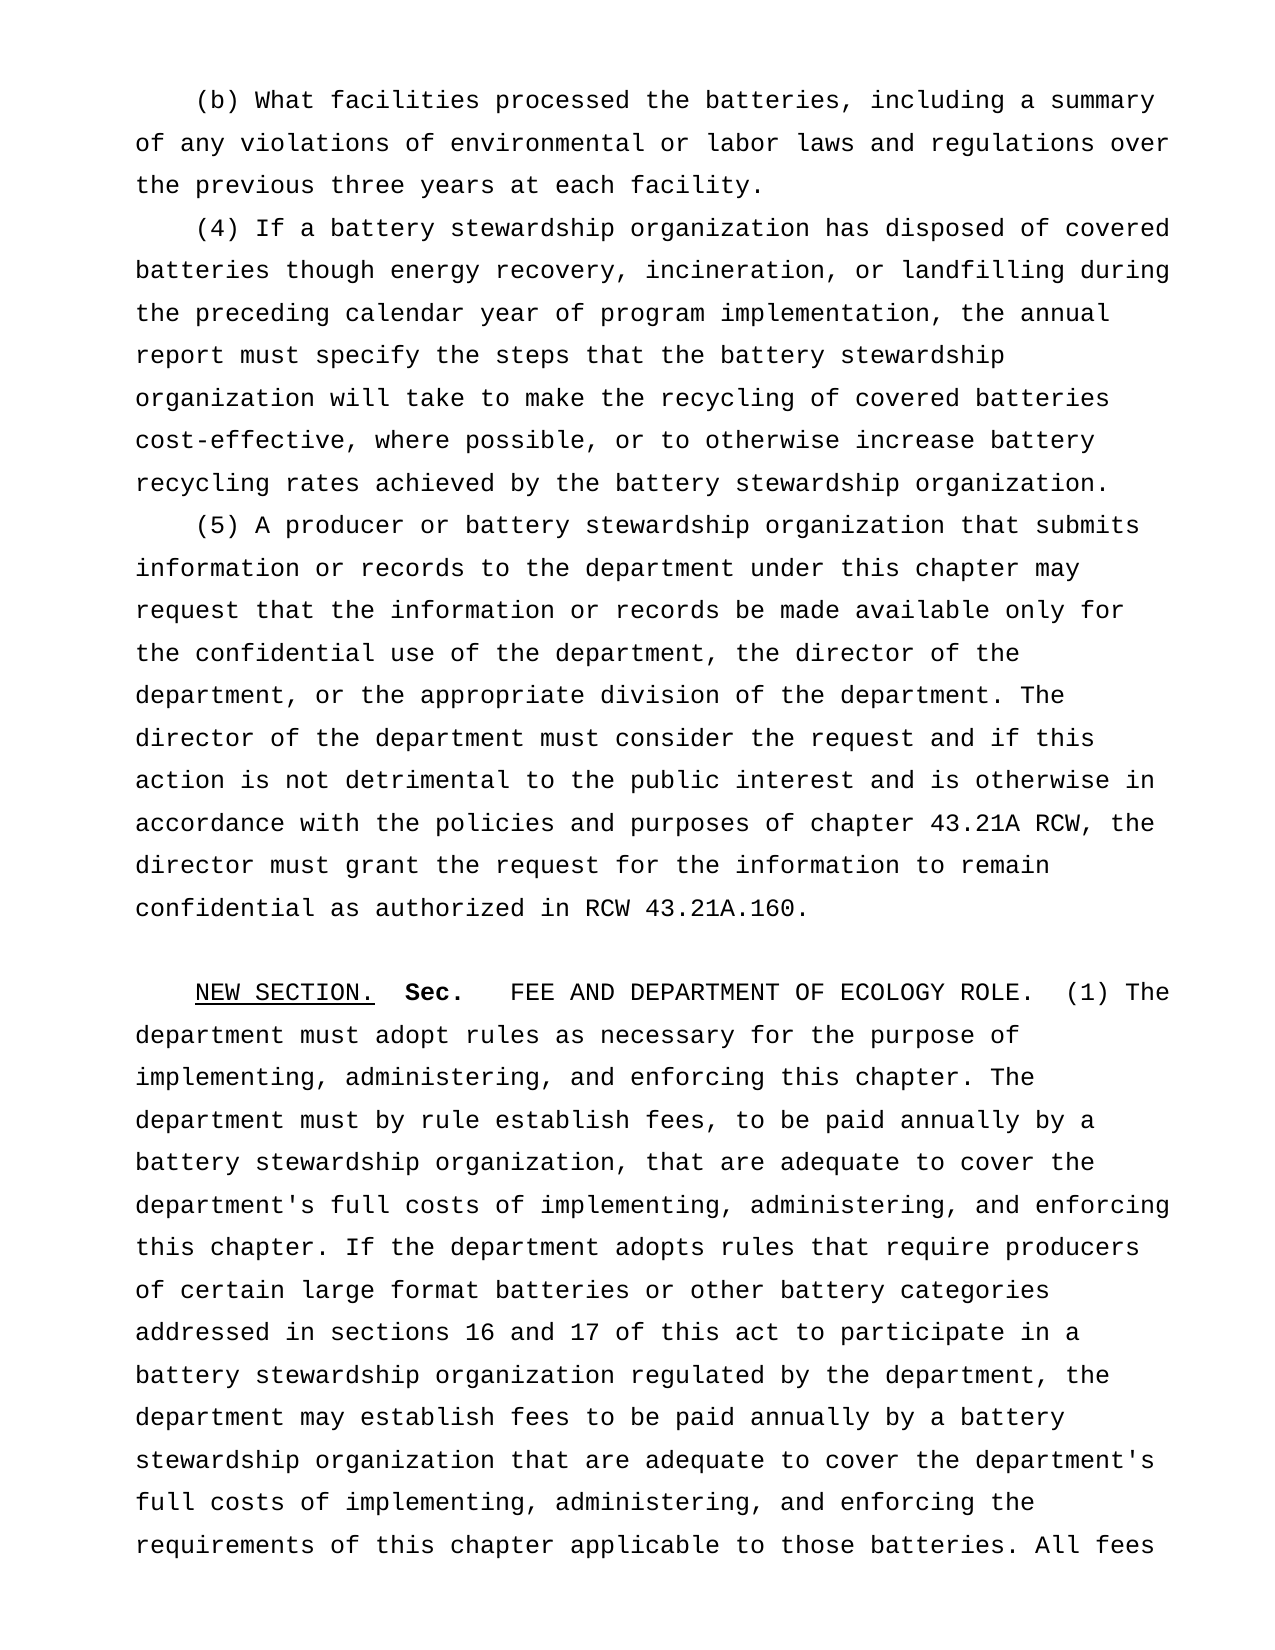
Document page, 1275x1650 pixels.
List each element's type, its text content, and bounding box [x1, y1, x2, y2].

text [135, 967, 1170, 1562]
text (5) A producer or battery stewardship organization that submits information or records to the department under this chapter may request that the information or records be made available only for the confidential use of the department, the director of the department, or the appropriate division of the department. The director of the department must consider the request and if this action is not detrimental to the public interest and is otherwise in accordance with the policies and purposes of chapter 43.21A RCW, the director must grant the request for the information to remain confidential as authorized in RCW 43.21A.160. [135, 500, 1170, 925]
text (4) If a battery stewardship organization has disposed of covered batteries though energy recovery, incineration, or landfilling during the preceding calendar year of program implementation, the annual report must specify the steps that the battery stewardship organization will take to make the recycling of covered batteries cost-effective, where possible, or to otherwise increase battery recycling rates achieved by the battery stewardship organization. [135, 202, 1170, 500]
text (b) What facilities processed the batteries, including a summary of any violations of environmental or labor laws and regulations over the previous three years at each facility. [135, 75, 1170, 202]
